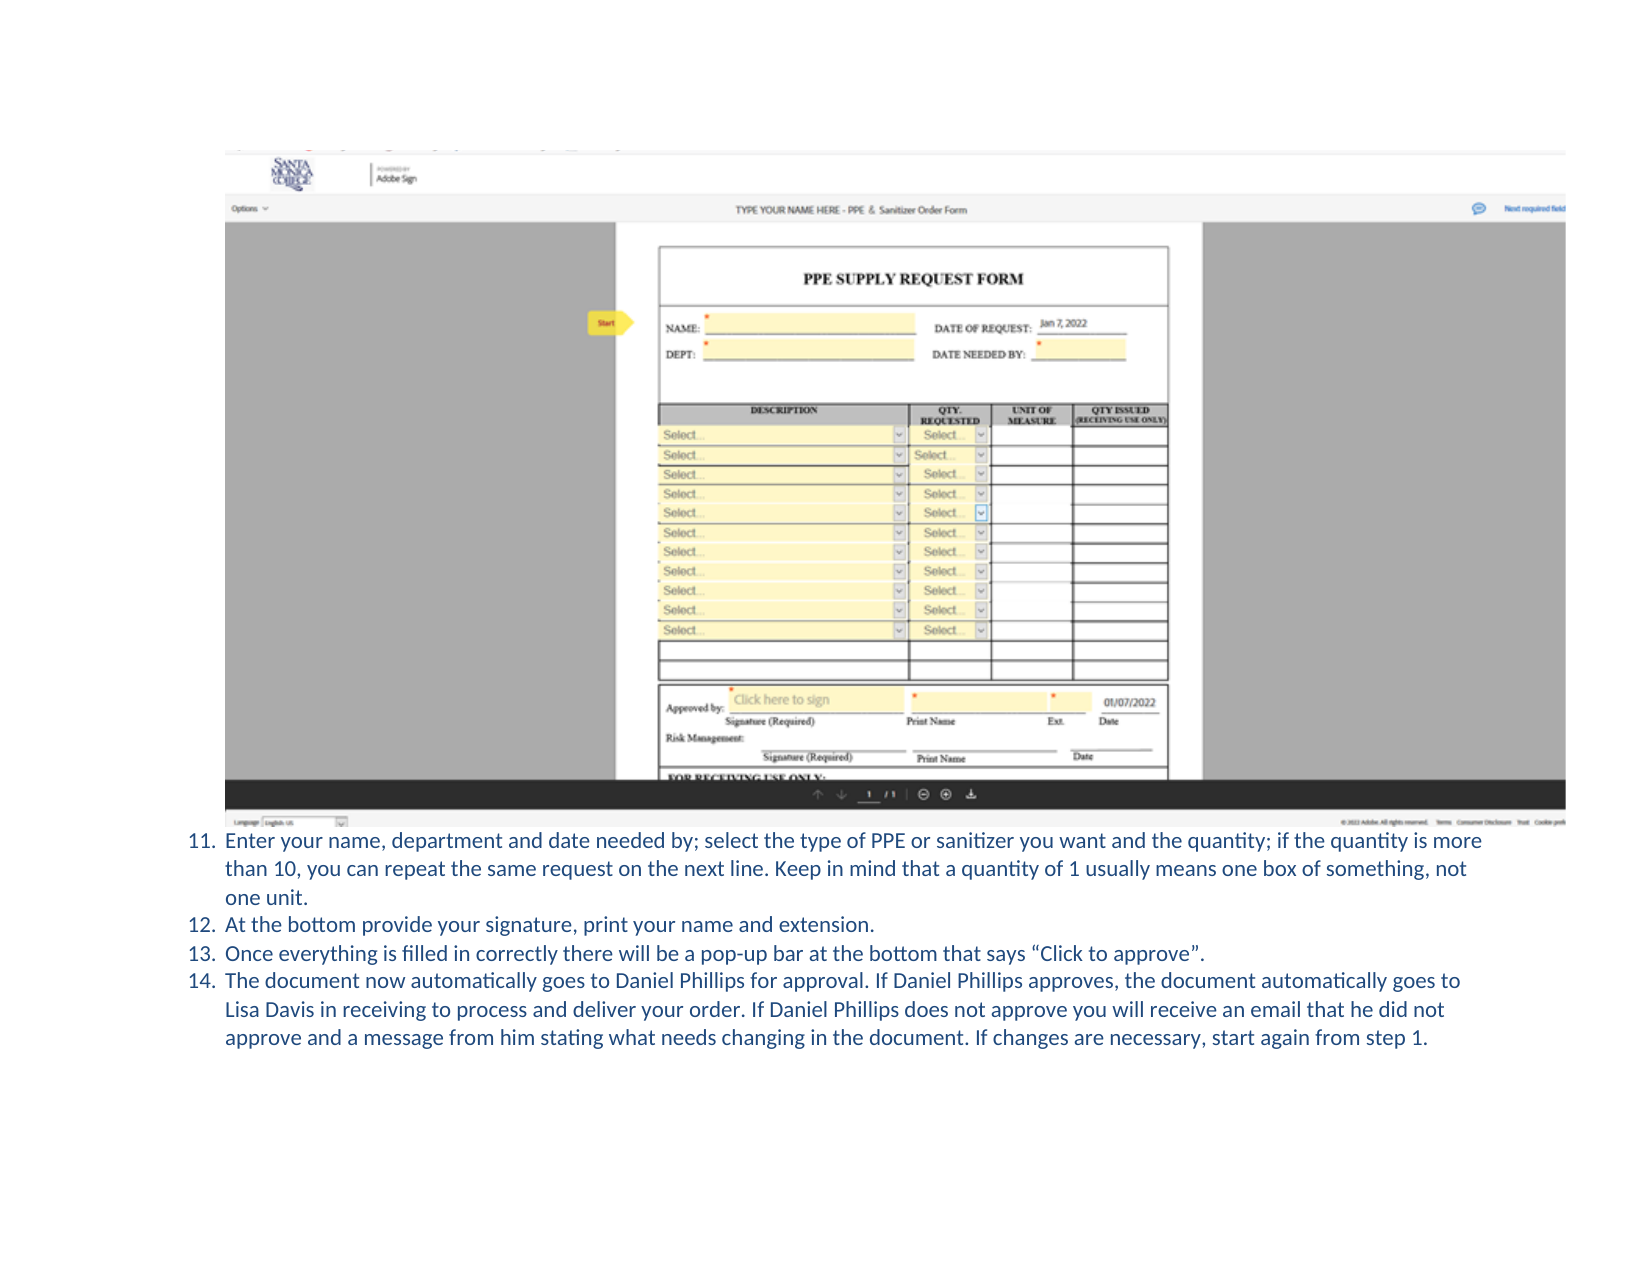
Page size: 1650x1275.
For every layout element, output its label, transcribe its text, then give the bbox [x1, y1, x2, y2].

list Once everything is filled in correctly there will be a pop-up bar at the bottom that says “Click to approve”. [187, 939, 1500, 967]
list At the bottom provide your signature, print your name and extension. [187, 911, 1500, 939]
picture [225, 150, 1566, 827]
list Enter your name, department and date needed by; select the type of PPE or sanitizer you want and the quantity; if the quantity is more than 10, you can repeat the same request on the next line. Keep in mind that a quantity of 1 usually means one box of something, not one unit. [187, 827, 1500, 911]
list The document now automatically goes to Daniel Phillips for approval. If Daniel Phillips approves, the document automatically goes to Lisa Davis in receiving to process and deliver your order. If Daniel Phillips does not approve you will receive an email that he did not approve and a message from him stating what needs changing in the document. If changes are necessary, start again from step 1. [187, 967, 1500, 1051]
